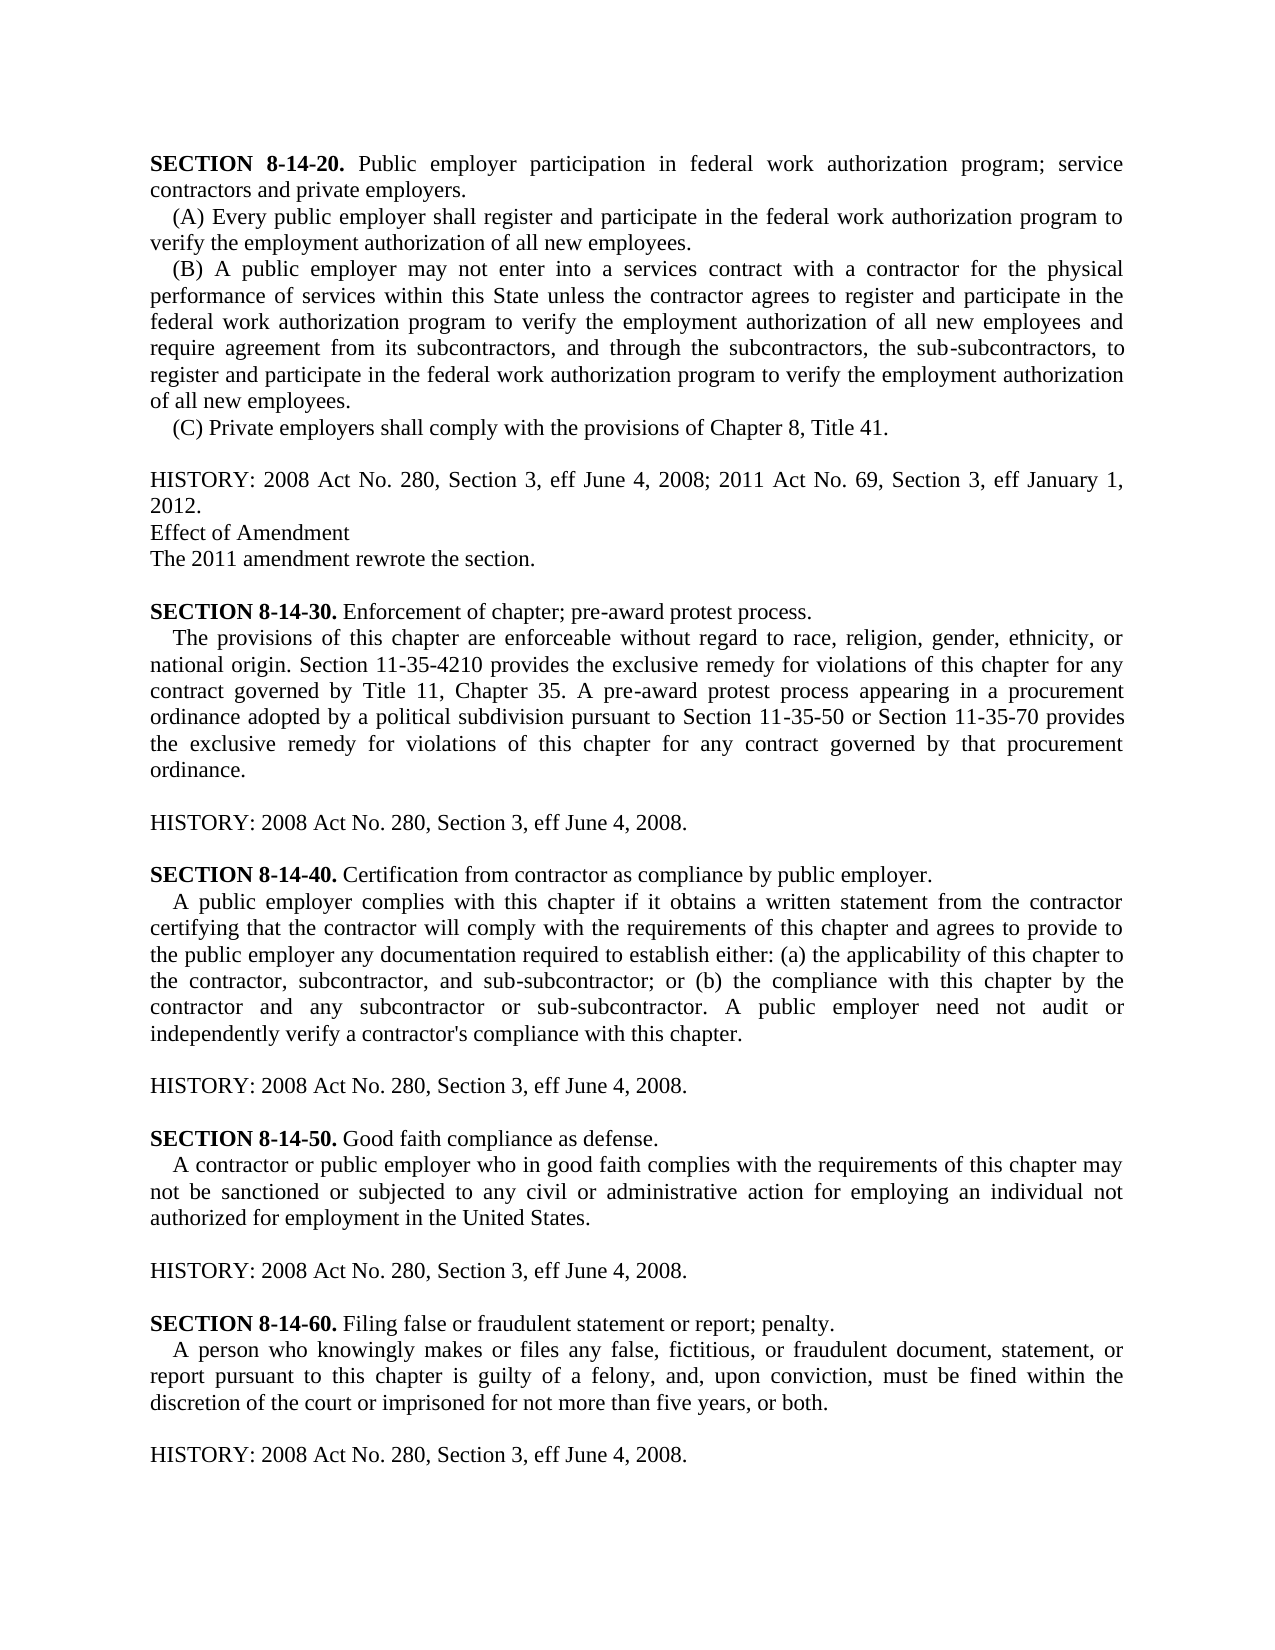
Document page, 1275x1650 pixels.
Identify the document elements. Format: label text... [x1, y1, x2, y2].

text (A) Every public employer shall register and participate in the federal work authorization program to verify the employment authorization of all new employees. [150, 203, 1125, 255]
text A public employer complies with this chapter if it obtains a written statement from the contractor certifying that the contractor will comply with the requirements of this chapter and agrees to provide to the public employer any documentation required to establish either: (a) the applicability of this chapter to the contractor, subcontractor, and sub-subcontractor; or (b) the compliance with this chapter by the contractor and any subcontractor or sub-subcontractor. A public employer need not audit or independently verify a contractor's compliance with this chapter. [150, 888, 1125, 1046]
text The provisions of this chapter are enforceable without regard to race, religion, gender, ethnicity, or national origin. Section 11-35-4210 provides the exclusive remedy for violations of this chapter for any contract governed by Title 11, Chapter 35. A pre-award protest process appearing in a procurement ordinance adopted by a political subdivision pursuant to Section 11-35-50 or Section 11-35-70 provides the exclusive remedy for violations of this chapter for any contract governed by that procurement ordinance. [150, 624, 1125, 782]
text The 2011 amendment rewrote the section. [150, 545, 1125, 572]
text (B) A public employer may not enter into a services contract with a contractor for the physical performance of services within this State unless the contractor agrees to register and participate in the federal work authorization program to verify the employment authorization of all new employees and require agreement from its subcontractors, and through the subcontractors, the sub-subcontractors, to register and participate in the federal work authorization program to verify the employment authorization of all new employees. [150, 255, 1125, 413]
text SECTION 8-14-40. Certification from contractor as compliance by public employer. [150, 862, 1125, 888]
text Effect of Amendment [150, 519, 1125, 545]
text HISTORY: 2008 Act No. 280, Section 3, eff June 4, 2008; 2011 Act No. 69, Section 3, eff January 1, 2012. [150, 466, 1125, 519]
text SECTION 8-14-20. Public employer participation in federal work authorization program; service contractors and private employers. [150, 150, 1125, 203]
text HISTORY: 2008 Act No. 280, Section 3, eff June 4, 2008. [150, 1441, 1125, 1468]
text (C) Private employers shall comply with the provisions of Chapter 8, Title 41. [150, 413, 1125, 440]
text SECTION 8-14-30. Enforcement of chapter; pre-award protest process. [150, 598, 1125, 624]
text A contractor or public employer who in good faith complies with the requirements of this chapter may not be sanctioned or subjected to any civil or administrative action for employing an individual not authorized for employment in the United States. [150, 1151, 1125, 1231]
text A person who knowingly makes or files any false, fictitious, or fraudulent document, statement, or report pursuant to this chapter is guilty of a felony, and, upon conviction, must be fined within the discretion of the court or imprisoned for not more than five years, or both. [150, 1336, 1125, 1415]
text HISTORY: 2008 Act No. 280, Section 3, eff June 4, 2008. [150, 1257, 1125, 1283]
text HISTORY: 2008 Act No. 280, Section 3, eff June 4, 2008. [150, 809, 1125, 835]
text SECTION 8-14-60. Filing false or fraudulent statement or report; penalty. [150, 1309, 1125, 1336]
text SECTION 8-14-50. Good faith compliance as defense. [150, 1125, 1125, 1151]
text HISTORY: 2008 Act No. 280, Section 3, eff June 4, 2008. [150, 1072, 1125, 1099]
